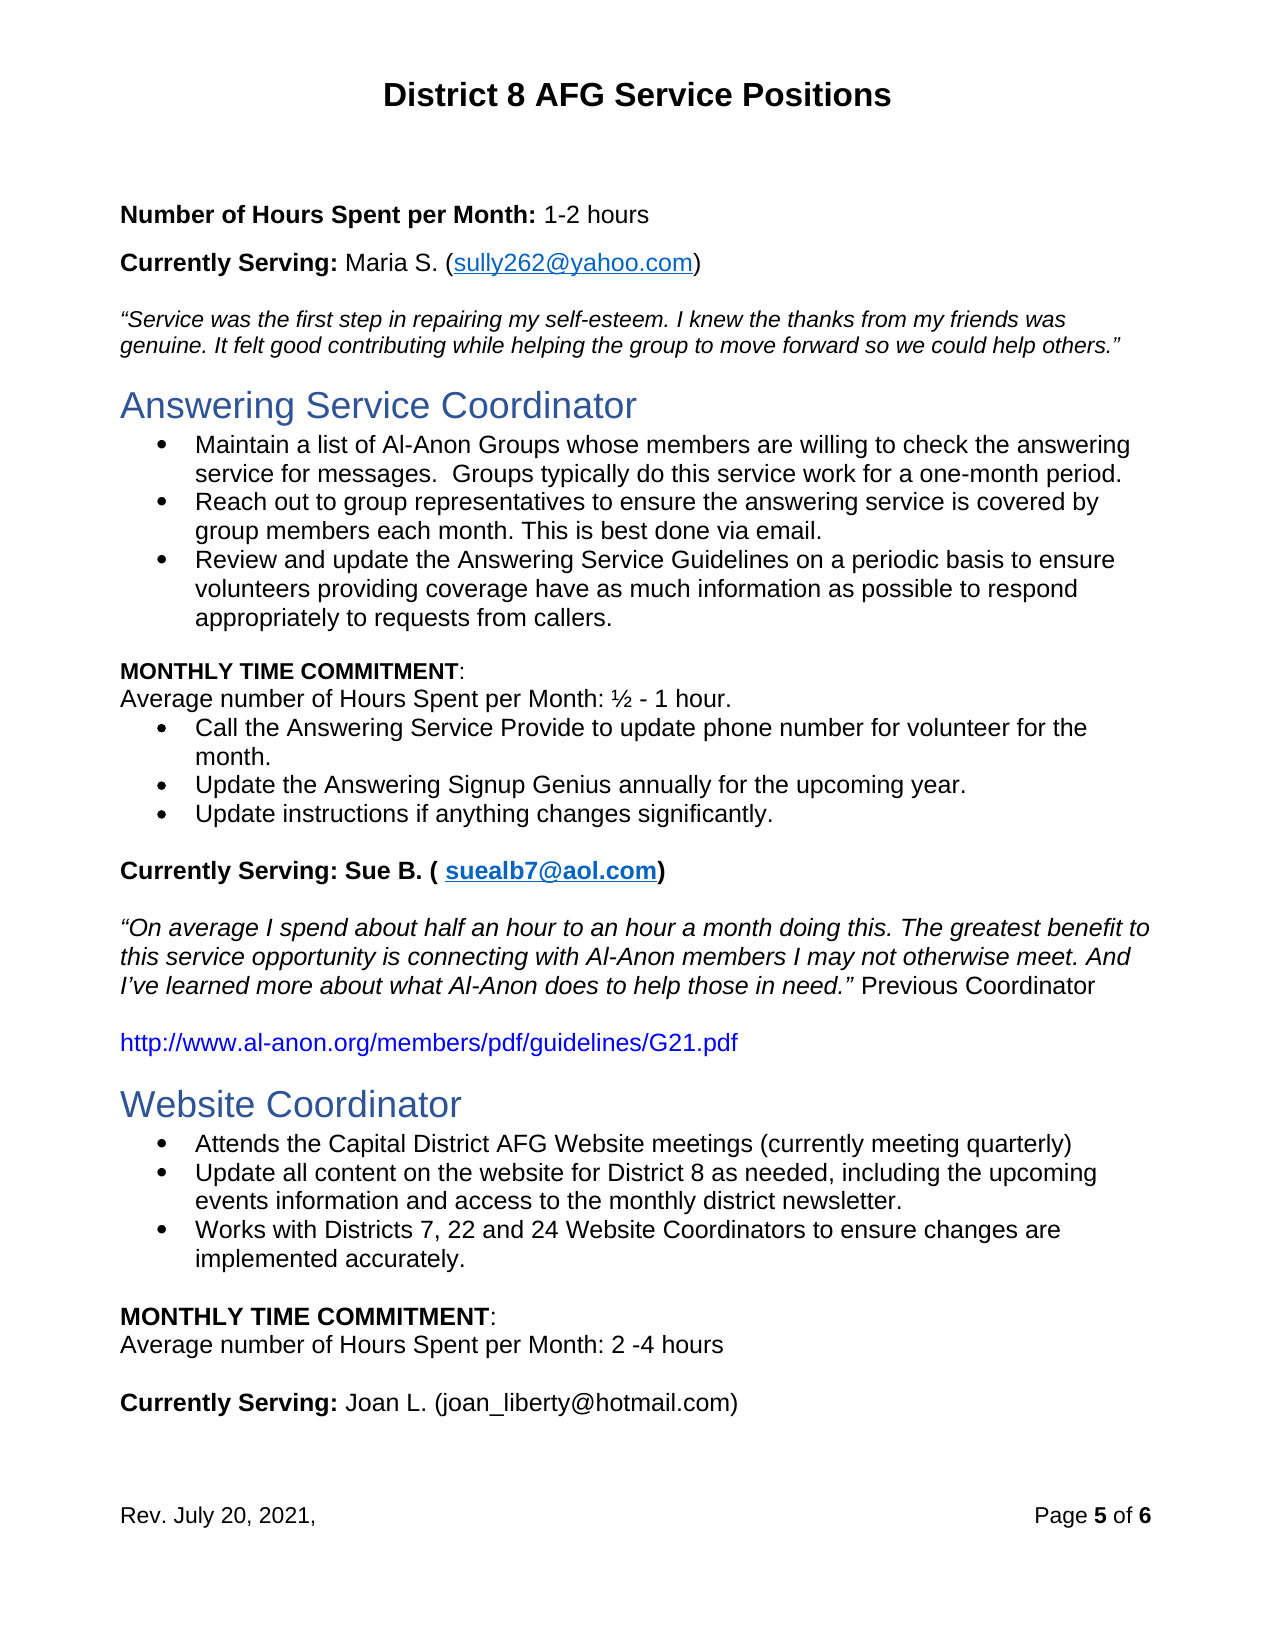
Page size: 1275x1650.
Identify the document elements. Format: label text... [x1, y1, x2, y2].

list Works with Districts 7, 22 and 24 Website Coordinators to ensure changes are implemented accurately. [157, 1215, 1155, 1273]
list Update all content on the website for District 8 as needed, including the upcoming events information and access to the monthly district newsletter. [157, 1157, 1155, 1215]
text “On average I spend about half an hour to an hour a month doing this. The greatest benefit to this service opportunity is connecting with Al-Anon members I may not otherwise meet. And I’ve learned more about what Al-Anon does to help those in need.” Previous Coordinator [120, 913, 1155, 999]
list Update the Answering Signup Genius annually for the upcoming year. [157, 770, 1155, 799]
list Attends the Capital District AFG Website meetings (currently meeting quarterly) [157, 1129, 1155, 1157]
list Call the Answering Service Provide to update phone number for volunteer for the month. [157, 713, 1155, 770]
subtitle Website Coordinator [120, 1082, 1155, 1125]
text http://www.al-anon.org/members/pdf/guidelines/G21.pdf [120, 1028, 1155, 1057]
text MONTHLY TIME COMMITMENT: [120, 658, 1155, 684]
text “Service was the first step in repairing my self-esteem. I knew the thanks from my friends was genuine. It felt good contributing while helping the group to move forward so we could help others.” [120, 306, 1155, 358]
text Currently Serving: Sue B. ( suealb7@aol.com) [120, 856, 1155, 884]
list Maintain a list of Al-Anon Groups whose members are willing to check the answering service for messages. Groups typically do this service work for a one-month period. [157, 430, 1155, 487]
text Average number of Hours Spent per Month: 2 -4 hours [120, 1330, 1155, 1359]
text Number of Hours Spent per Month: 1-2 hours [120, 200, 1155, 229]
text MONTHLY TIME COMMITMENT: [120, 1301, 1155, 1330]
subtitle Answering Service Coordinator [120, 383, 1155, 426]
text Currently Serving: Joan L. (joan_liberty@hotmail.com) [120, 1388, 1155, 1416]
text Currently Serving: Maria S. (sully262@yahoo.com) [120, 248, 1155, 277]
text Average number of Hours Spent per Month: ½ - 1 hour. [120, 684, 1155, 713]
list Update instructions if anything changes significantly. [157, 799, 1155, 828]
list Review and update the Answering Service Guidelines on a periodic basis to ensure volunteers providing coverage have as much information as possible to respond appropriately to requests from callers. [157, 545, 1155, 631]
list Reach out to group representatives to ensure the answering service is covered by group members each month. This is best done via email. [157, 487, 1155, 545]
